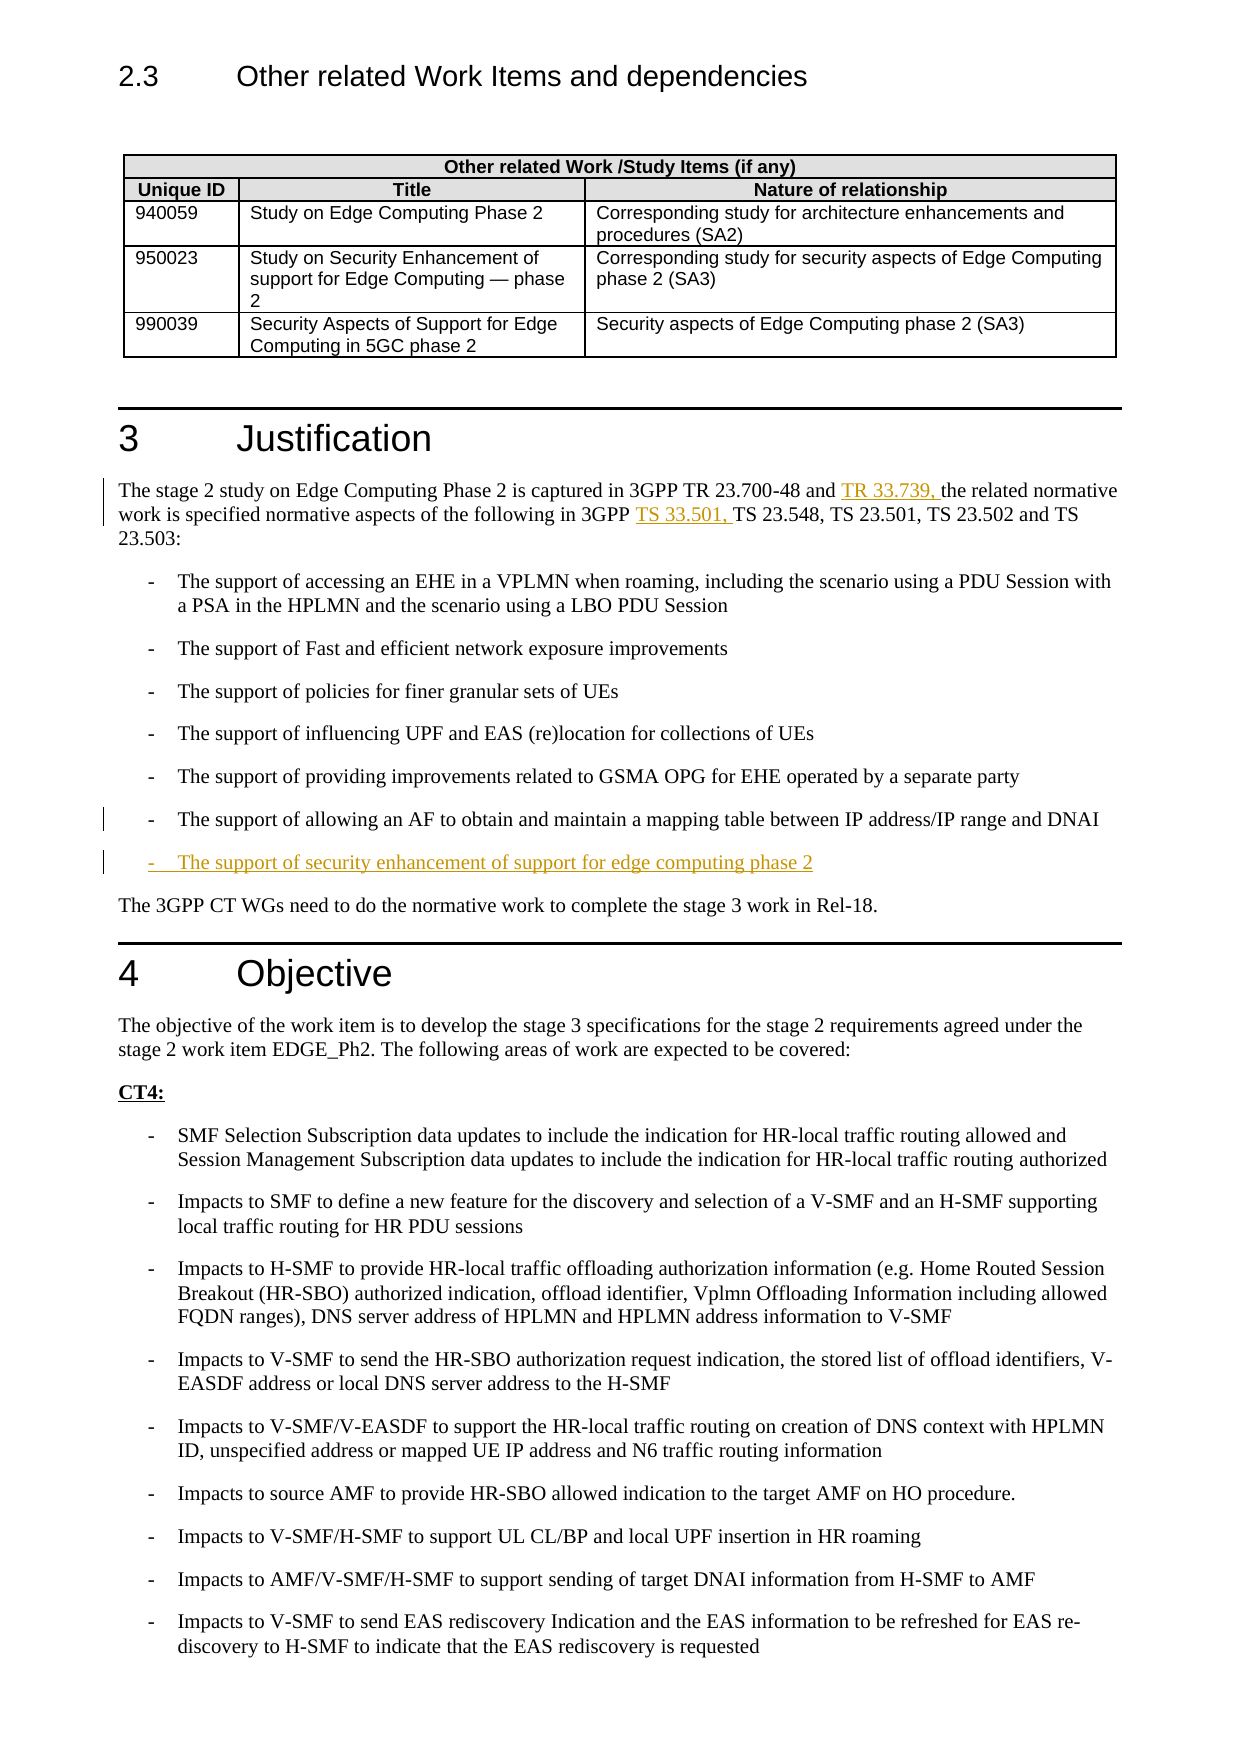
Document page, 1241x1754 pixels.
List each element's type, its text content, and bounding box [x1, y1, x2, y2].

table_cell 950023 [125, 247, 238, 311]
table_cell Study on Security Enhancement of support for Edge Computing — phase 2 [240, 247, 584, 311]
text - The support of allowing an AF to obtain and maintain a mapping table between IP address/IP range and DNAI [148, 807, 1122, 831]
text - Impacts to AMF/V-SMF/H-SMF to support sending of target DNAI information from H-SMF to AMF [148, 1567, 1122, 1591]
text - Impacts to V-SMF/H-SMF to support UL CL/BP and local UPF insertion in HR roaming [148, 1524, 1122, 1548]
text - SMF Selection Subscription data updates to include the indication for HR-local traffic routing allowed and Session Management Subscription data updates to include the indication for HR-local traffic routing authorized [148, 1123, 1122, 1171]
text - Impacts to V-SMF/V-EASDF to support the HR-local traffic routing on creation of DNS context with HPLMN ID, unspecified address or mapped UE IP address and N6 traffic routing information [148, 1414, 1122, 1462]
table_cell Unique ID [125, 179, 238, 200]
subtitle 3 Justification [118, 410, 1122, 459]
text CT4: [118, 1080, 1122, 1104]
table_cell Security aspects of Edge Computing phase 2 (SA3) [586, 313, 1115, 356]
text - Impacts to V-SMF to send the HR-SBO authorization request indication, the stored list of offload identifiers, V-EASDF address or local DNS server address to the H-SMF [148, 1347, 1122, 1395]
text - Impacts to source AMF to provide HR-SBO allowed indication to the target AMF on HO procedure. [148, 1481, 1122, 1505]
table_cell Security Aspects of Support for Edge Computing in 5GC phase 2 [240, 313, 584, 356]
text The objective of the work item is to develop the stage 3 specifications for the stage 2 requirements agreed under the stage 2 work item EDGE_Ph2. The following areas of work are expected to be covered: [118, 1013, 1122, 1061]
text - Impacts to H-SMF to provide HR-local traffic offloading authorization information (e.g. Home Routed Session Breakout (HR-SBO) authorized indication, offload identifier, Vplmn Offloading Information including allowed FQDN ranges), DNS server address of HPLMN and HPLMN address information to V-SMF [148, 1256, 1122, 1328]
table_cell 990039 [125, 313, 238, 356]
text - The support of policies for finer granular sets of UEs [148, 678, 1122, 703]
table_cell Corresponding study for architecture enhancements and procedures (SA2) [586, 202, 1115, 245]
table_cell Study on Edge Computing Phase 2 [240, 202, 584, 245]
text - The support of Fast and efficient network exposure improvements [148, 636, 1122, 660]
text - The support of providing improvements related to GSMA OPG for EHE operated by a separate party [148, 764, 1122, 788]
subtitle 2.3 Other related Work Items and dependencies [118, 59, 1122, 93]
subtitle 4 Objective [118, 945, 1122, 994]
text - The support of accessing an EHE in a VPLMN when roaming, including the scenario using a PDU Session with a PSA in the HPLMN and the scenario using a LBO PDU Session [148, 569, 1122, 617]
table_header Other related Work /Study Items (if any) [125, 156, 1115, 177]
text The 3GPP CT WGs need to do the normative work to complete the stage 3 work in Rel-18. [118, 893, 1122, 917]
table_cell Title [240, 179, 584, 200]
text - Impacts to V-SMF to send EAS rediscovery Indication and the EAS information to be refreshed for EAS re-discovery to H-SMF to indicate that the EAS rediscovery is requested [148, 1609, 1122, 1658]
text The stage 2 study on Edge Computing Phase 2 is captured in 3GPP TR 23.700-48 and the related normative work is specified normative aspects of the following in 3GPP TS 23.548, TS 23.501, TS 23.502 and TS 23.503: [118, 478, 1122, 550]
text - Impacts to SMF to define a new feature for the discovery and selection of a V-SMF and an H-SMF supporting local traffic routing for HR PDU sessions [148, 1189, 1122, 1238]
text - The support of influencing UPF and EAS (re)location for collections of UEs [148, 721, 1122, 745]
table_cell Corresponding study for security aspects of Edge Computing phase 2 (SA3) [586, 247, 1115, 311]
table_cell Nature of relationship [586, 179, 1115, 200]
table_cell 940059 [125, 202, 238, 245]
